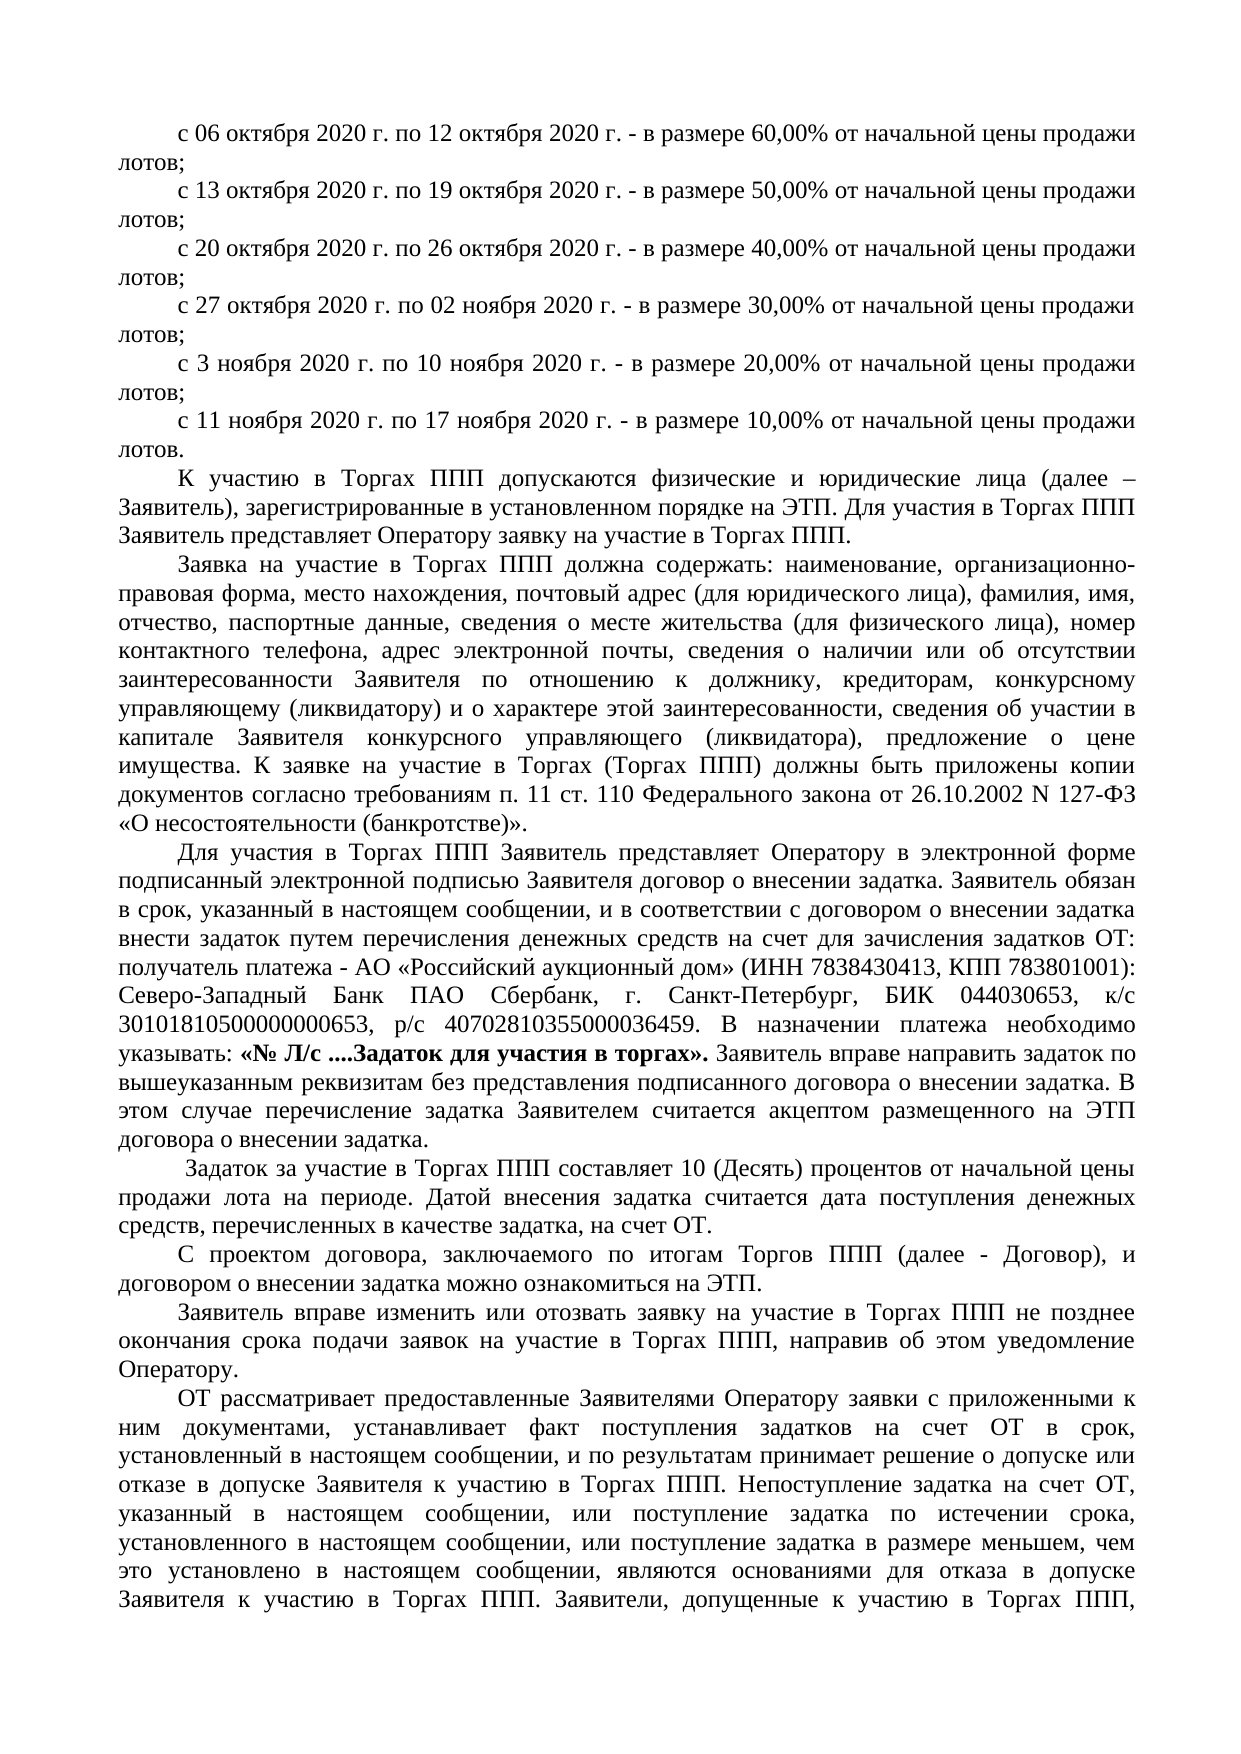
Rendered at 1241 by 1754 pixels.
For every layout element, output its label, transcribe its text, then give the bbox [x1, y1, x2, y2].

text с 11 ноября 2020 г. по 17 ноября 2020 г. - в размере 10,00% от начальной цены продажи лотов. [118, 406, 1137, 463]
text К участию в Торгах ППП допускаются физические и юридические лица (далее – Заявитель), зарегистрированные в установленном порядке на ЭТП. Для участия в Торгах ППП Заявитель представляет Оператору заявку на участие в Торгах ППП. [118, 463, 1137, 549]
text с 20 октября 2020 г. по 26 октября 2020 г. - в размере 40,00% от начальной цены продажи лотов; [118, 233, 1137, 291]
text Для участия в Торгах ППП Заявитель представляет Оператору в электронной форме подписанный электронной подписью Заявителя договор о внесении задатка. Заявитель обязан в срок, указанный в настоящем сообщении, и в соответствии с договором о внесении задатка внести задаток путем перечисления денежных средств на счет для зачисления задатков ОТ: получатель платежа - АО «Российский аукционный дом» (ИНН 7838430413, КПП 783801001): Северо-Западный Банк ПАО Сбербанк, г. Санкт-Петербург, БИК 044030653, к/с 30101810500000000653, р/с 40702810355000036459. В назначении платежа необходимо указывать: «№ Л/с ....Задаток для участия в торгах». Заявитель вправе направить задаток по вышеуказанным реквизитам без представления подписанного договора о внесении задатка. В этом случае перечисление задатка Заявителем считается акцептом размещенного на ЭТП договора о внесении задатка. [118, 837, 1137, 1153]
text с 3 ноября 2020 г. по 10 ноября 2020 г. - в размере 20,00% от начальной цены продажи лотов; [118, 348, 1137, 406]
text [118, 1383, 1137, 1613]
text Задаток за участие в Торгах ППП составляет 10 (Десять) процентов от начальной цены продажи лота на периоде. Датой внесения задатка считается дата поступления денежных средств, перечисленных в качестве задатка, на счет ОТ. [118, 1153, 1137, 1239]
text Заявка на участие в Торгах ППП должна содержать: наименование, организационно-правовая форма, место нахождения, почтовый адрес (для юридического лица), фамилия, имя, отчество, паспортные данные, сведения о месте жительства (для физического лица), номер контактного телефона, адрес электронной почты, сведения о наличии или об отсутствии заинтересованности Заявителя по отношению к должнику, кредиторам, конкурсному управляющему (ликвидатору) и о характере этой заинтересованности, сведения об участии в капитале Заявителя конкурсного управляющего (ликвидатора), предложение о цене имущества. К заявке на участие в Торгах (Торгах ППП) должны быть приложены копии документов согласно требованиям п. 11 ст. 110 Федерального закона от 26.10.2002 N 127-ФЗ «О несостоятельности (банкротстве)». [118, 549, 1137, 837]
text с 06 октября 2020 г. по 12 октября 2020 г. - в размере 60,00% от начальной цены продажи лотов; [118, 118, 1137, 176]
text С проектом договора, заключаемого по итогам Торгов ППП (далее - Договор), и договором о внесении задатка можно ознакомиться на ЭТП. [118, 1239, 1137, 1297]
text Заявитель вправе изменить или отозвать заявку на участие в Торгах ППП не позднее окончания срока подачи заявок на участие в Торгах ППП, направив об этом уведомление Оператору. [118, 1297, 1137, 1383]
text с 27 октября 2020 г. по 02 ноября 2020 г. - в размере 30,00% от начальной цены продажи лотов; [118, 291, 1137, 348]
text с 13 октября 2020 г. по 19 октября 2020 г. - в размере 50,00% от начальной цены продажи лотов; [118, 176, 1137, 233]
